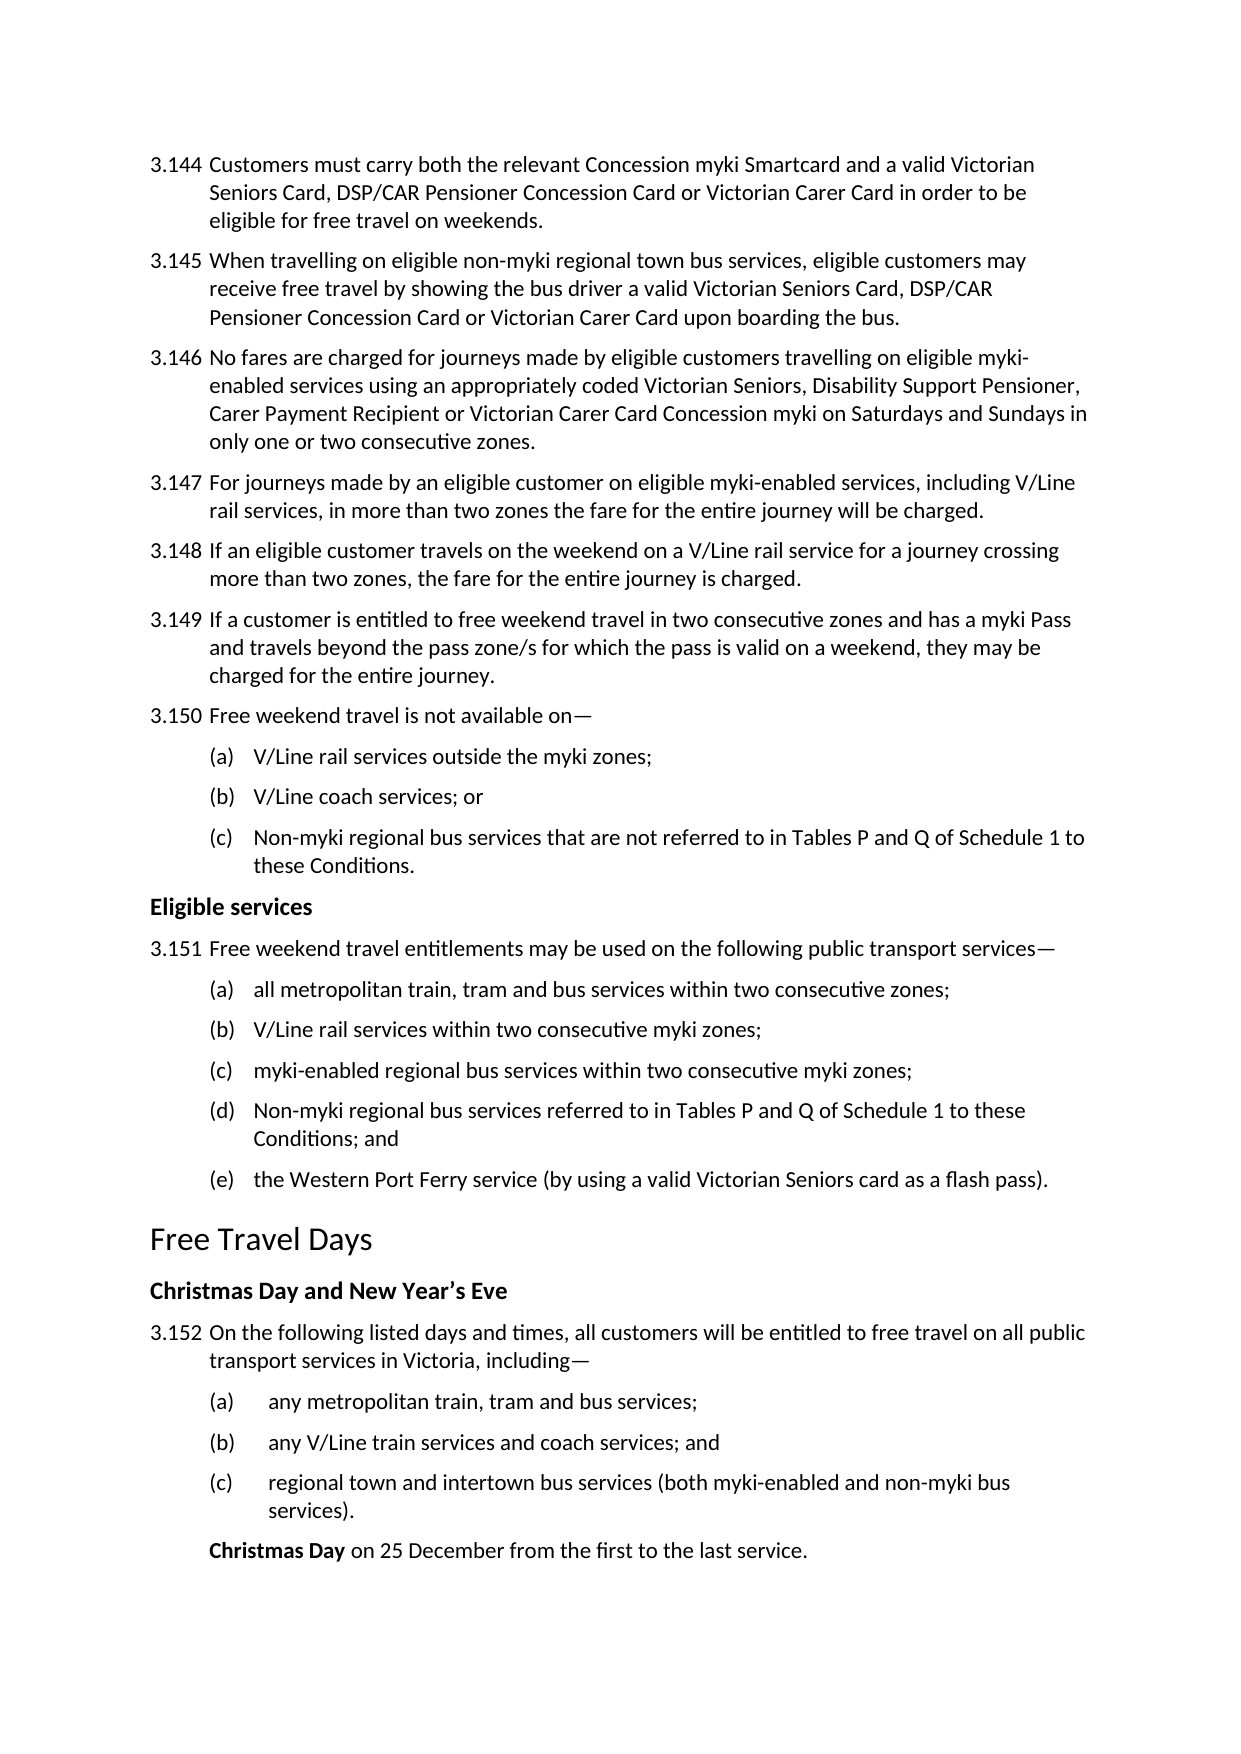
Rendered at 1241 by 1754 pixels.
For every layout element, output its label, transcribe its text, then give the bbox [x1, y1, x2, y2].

list all metropolitan train, tram and bus services within two consecutive zones; [209, 975, 1090, 1003]
list Non-myki regional bus services referred to in Tables P and Q of Schedule 1 to these Conditions; and [209, 1097, 1090, 1153]
list Customers must carry both the relevant Concession myki Smartcard and a valid Victorian Seniors Card, DSP/CAR Pensioner Concession Card or Victorian Carer Card in order to be eligible for free travel on weekends. [150, 150, 1090, 234]
list For journeys made by an eligible customer on eligible myki-enabled services, including V/Line rail services, in more than two zones the fare for the entire journey will be charged. [150, 468, 1090, 524]
list any metropolitan train, tram and bus services; [209, 1387, 1090, 1415]
list Free weekend travel entitlements may be used on the following public transport services— [150, 934, 1090, 962]
list When travelling on eligible non-myki regional town bus services, eligible customers may receive free travel by showing the bus driver a valid Victorian Seniors Card, DSP/CAR Pensioner Concession Card or Victorian Carer Card upon boarding the bus. [150, 247, 1090, 331]
list If a customer is entitled to free weekend travel in two consecutive zones and has a myki Pass and travels beyond the pass zone/s for which the pass is valid on a weekend, they may be charged for the entire journey. [150, 605, 1090, 689]
list the Western Port Ferry service (by using a valid Victorian Seniors card as a flash pass). [209, 1165, 1090, 1193]
subtitle Free Travel Days [150, 1218, 1090, 1259]
text Christmas Day on 25 December from the first to the last service. [150, 1537, 1090, 1565]
list myki-enabled regional bus services within two consecutive myki zones; [209, 1056, 1090, 1084]
subtitle Christmas Day and New Year’s Eve [150, 1276, 1090, 1306]
list V/Line coach services; or [209, 782, 1090, 810]
subtitle Eligible services [150, 891, 1090, 922]
list On the following listed days and times, all customers will be entitled to free travel on all public transport services in Victoria, including— [150, 1318, 1090, 1374]
list regional town and intertown bus services (both myki-enabled and non-myki bus services). [209, 1468, 1090, 1524]
list V/Line rail services within two consecutive myki zones; [209, 1016, 1090, 1043]
list any V/Line train services and coach services; and [209, 1428, 1090, 1456]
list If an eligible customer travels on the weekend on a V/Line rail service for a journey crossing more than two zones, the fare for the entire journey is charged. [150, 536, 1090, 592]
list Non-myki regional bus services that are not referred to in Tables P and Q of Schedule 1 to these Conditions. [209, 823, 1090, 879]
list V/Line rail services outside the myki zones; [209, 742, 1090, 770]
list Free weekend travel is not available on— [150, 701, 1090, 729]
list No fares are charged for journeys made by eligible customers travelling on eligible myki-enabled services using an appropriately coded Victorian Seniors, Disability Support Pensioner, Carer Payment Recipient or Victorian Carer Card Concession myki on Saturdays and Sundays in only one or two consecutive zones. [150, 343, 1090, 455]
